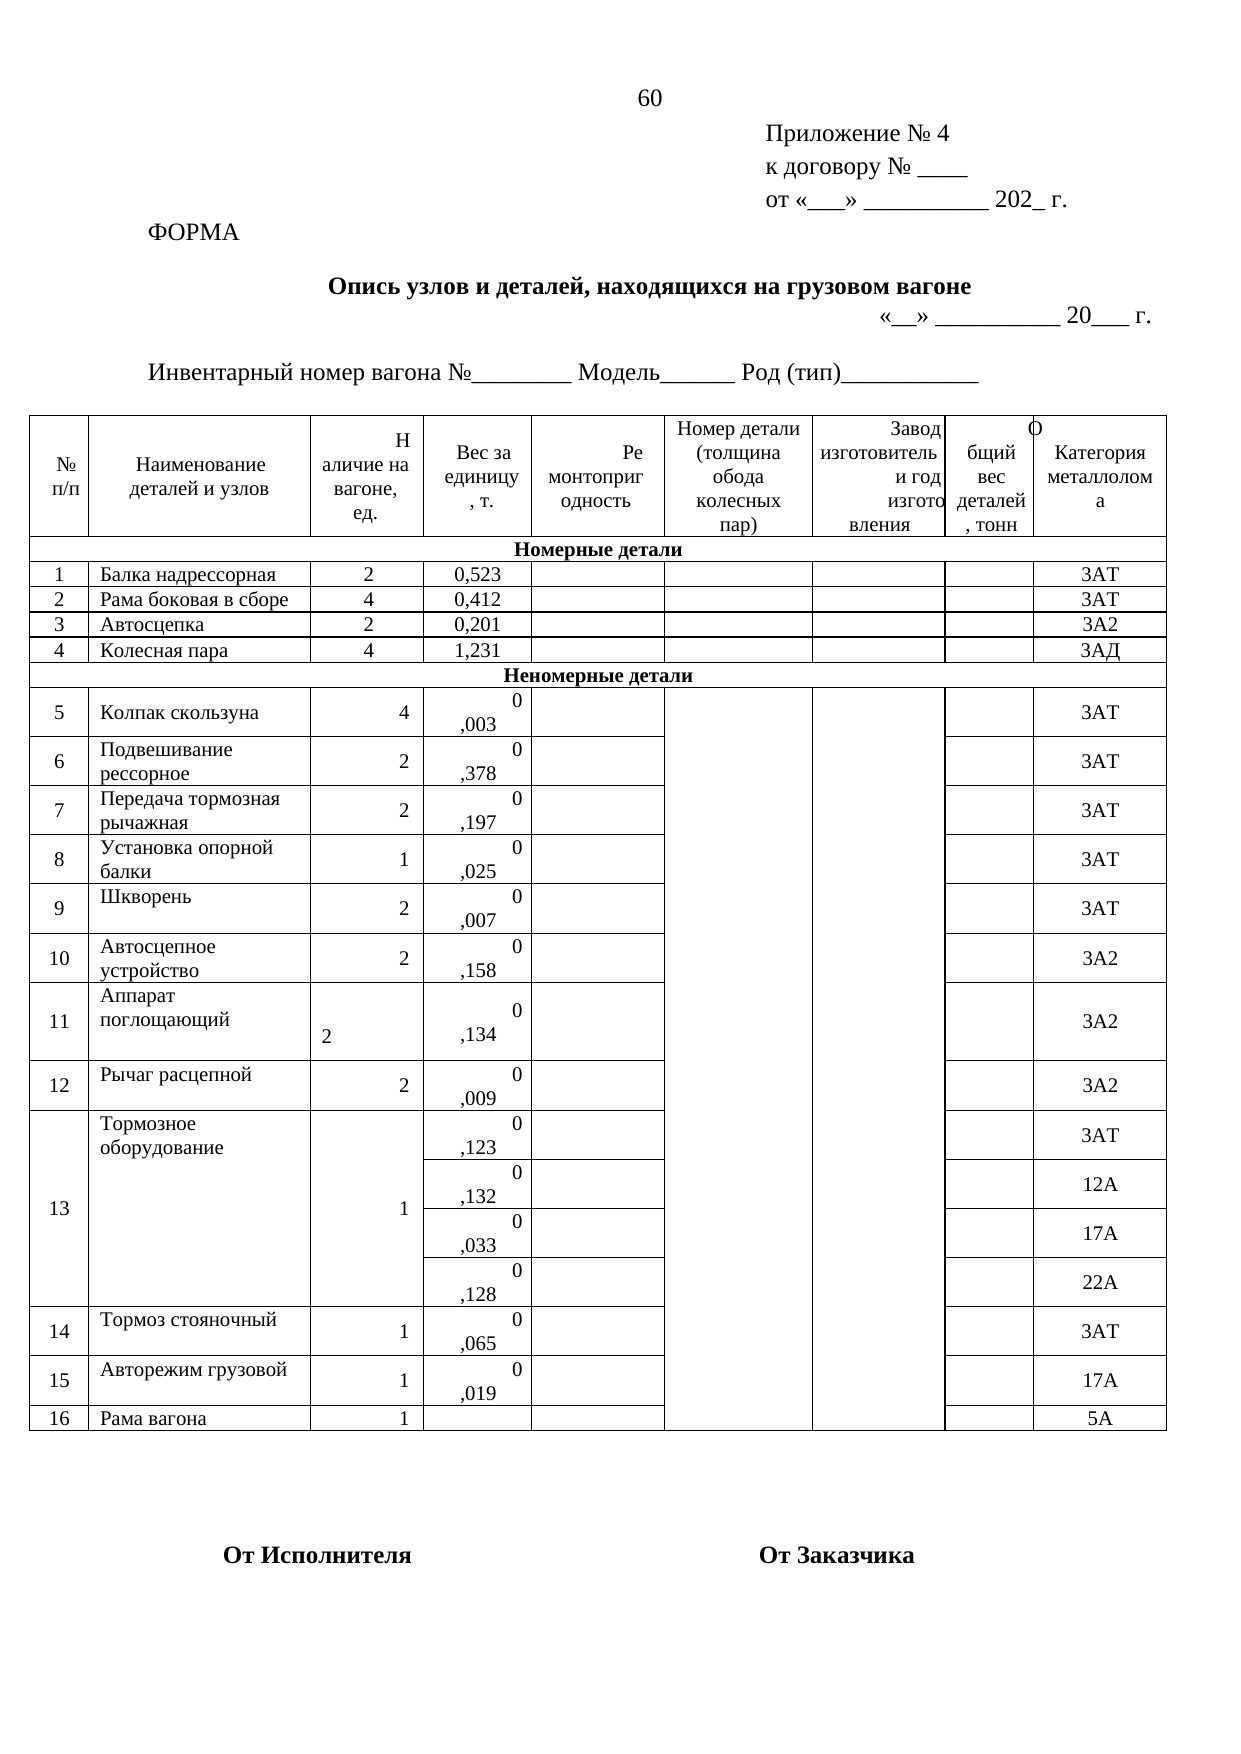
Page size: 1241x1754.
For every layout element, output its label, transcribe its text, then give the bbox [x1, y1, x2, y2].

table_cell Аппарат поглощающий [89, 983, 310, 1060]
table_cell [946, 1356, 1033, 1404]
table_cell 3АД [1034, 638, 1166, 662]
table_cell 1 [311, 835, 423, 883]
table_header Категория металлолома [1034, 416, 1166, 536]
table_cell [532, 587, 664, 611]
table_cell Номерные детали [30, 537, 1166, 561]
table_cell 13 [30, 1111, 88, 1306]
table_cell 17А [1034, 1356, 1166, 1404]
table_cell 0,009 [424, 1061, 531, 1109]
table_cell Подвешивание рессорное [89, 737, 310, 785]
table_cell [946, 737, 1033, 785]
table_cell [665, 688, 812, 1430]
text к договору № ____ [691, 151, 1152, 180]
table_cell 0,197 [424, 786, 531, 834]
table_cell [946, 1160, 1033, 1208]
table_cell 0,033 [424, 1209, 531, 1257]
table_cell 15 [30, 1356, 88, 1404]
table_cell 2 [311, 786, 423, 834]
table_cell Рычаг расцепной [89, 1061, 310, 1109]
table_cell 2 [311, 562, 423, 586]
table_cell [532, 688, 664, 736]
table_cell 1 [311, 1307, 423, 1355]
table_cell [946, 1258, 1033, 1306]
table_cell 0,523 [424, 562, 531, 586]
table_cell 4 [311, 688, 423, 736]
table_cell 1,231 [424, 638, 531, 662]
text Инвентарный номер вагона №________ Модель______ Род (тип)___________ [148, 357, 1152, 386]
table_cell 14 [30, 1307, 88, 1355]
table_header Номер детали (толщина обода колесных пар) [665, 416, 812, 536]
table_cell 2 [30, 587, 88, 611]
table_cell 17А [1034, 1209, 1166, 1257]
table_cell [946, 934, 1033, 982]
table_cell [813, 562, 944, 586]
table_cell 3АТ [1034, 562, 1166, 586]
table_cell [665, 638, 812, 662]
table_cell 7 [30, 786, 88, 834]
table_cell Тормозное оборудование [89, 1111, 310, 1306]
table_cell [946, 835, 1033, 883]
table_header Завод изготовитель и год изготовления [813, 416, 944, 536]
table_cell [532, 1356, 664, 1404]
table_cell 3А2 [1034, 983, 1166, 1060]
table_cell 2 [311, 983, 423, 1060]
table_cell 16 [30, 1406, 88, 1430]
table_cell Рама боковая в сборе [89, 587, 310, 611]
table_cell [946, 1061, 1033, 1109]
table_cell [532, 562, 664, 586]
table_cell 3АТ [1034, 884, 1166, 932]
table_cell 2 [311, 613, 423, 636]
table_cell Рама вагона [89, 1406, 310, 1430]
table_header Вес за единицу, т. [424, 416, 531, 536]
table_cell [532, 1406, 664, 1430]
table_cell [532, 1258, 664, 1306]
table_cell 3АТ [1034, 737, 1166, 785]
table_cell 3А2 [1034, 613, 1166, 636]
table_cell [532, 613, 664, 636]
table_cell Колесная пара [89, 638, 310, 662]
table_cell 0,007 [424, 884, 531, 932]
table_cell Неномерные детали [30, 663, 1166, 687]
table_cell [532, 835, 664, 883]
table_cell 3 [30, 613, 88, 636]
table_cell 3АТ [1034, 835, 1166, 883]
table_cell 3А2 [1034, 1061, 1166, 1109]
text ФОРМА [148, 217, 1152, 246]
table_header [673, 1474, 1181, 1573]
table_cell [813, 688, 944, 1430]
table_cell 3АТ [1034, 1307, 1166, 1355]
table_cell [665, 613, 812, 636]
table_cell 8 [30, 835, 88, 883]
table_cell [532, 884, 664, 932]
table_cell [946, 1307, 1033, 1355]
table_cell [424, 1406, 531, 1430]
table_header Наименование деталей и узлов [89, 416, 310, 536]
table_cell 2 [311, 737, 423, 785]
table_cell Авторежим грузовой [89, 1356, 310, 1404]
table_cell 1 [30, 562, 88, 586]
table_cell 0,003 [424, 688, 531, 736]
table_cell Тормоз стояночный [89, 1307, 310, 1355]
table_cell Автосцепное устройство [89, 934, 310, 982]
table_cell 1 [311, 1406, 423, 1430]
table_header Наличие на вагоне, ед. [311, 416, 423, 536]
table_cell [665, 562, 812, 586]
table_cell 3АТ [1034, 1111, 1166, 1159]
table_cell [946, 983, 1033, 1060]
table_header № п/п [30, 416, 88, 536]
table_cell [946, 638, 1033, 662]
table_cell Колпак скользуна [89, 688, 310, 736]
table_cell [946, 688, 1033, 736]
table_cell [813, 613, 944, 636]
table_cell 11 [30, 983, 88, 1060]
table_cell [946, 613, 1033, 636]
table_cell 9 [30, 884, 88, 932]
table_cell 4 [311, 587, 423, 611]
table_cell 3А2 [1034, 934, 1166, 982]
table_cell [532, 1307, 664, 1355]
table_cell 4 [311, 638, 423, 662]
table_cell [532, 786, 664, 834]
table_cell Балка надрессорная [89, 562, 310, 586]
table_cell 3АТ [1034, 786, 1166, 834]
table_cell 0,123 [424, 1111, 531, 1159]
table_cell [813, 638, 944, 662]
table_cell [946, 562, 1033, 586]
table_cell [532, 1111, 664, 1159]
text от «___» __________ 202_ г. [691, 184, 1152, 213]
table_cell 0,201 [424, 613, 531, 636]
table_cell [532, 737, 664, 785]
table_cell [532, 983, 664, 1060]
table_cell 10 [30, 934, 88, 982]
table_cell 6 [30, 737, 88, 785]
text Приложение № 4 [691, 118, 1152, 147]
table_cell [665, 587, 812, 611]
table_cell 5А [1034, 1406, 1166, 1430]
table_cell 0,065 [424, 1307, 531, 1355]
table_cell 5 [30, 688, 88, 736]
table_cell 22А [1034, 1258, 1166, 1306]
table_cell 3АТ [1034, 587, 1166, 611]
table_cell [532, 1061, 664, 1109]
table_cell [946, 587, 1033, 611]
table_cell 0,128 [424, 1258, 531, 1306]
table_cell Автосцепка [89, 613, 310, 636]
table_cell [946, 1111, 1033, 1159]
table_cell 2 [311, 934, 423, 982]
table_cell 2 [311, 884, 423, 932]
table_cell 4 [30, 638, 88, 662]
table_cell [813, 587, 944, 611]
table_cell [946, 1209, 1033, 1257]
table_cell 0,134 [424, 983, 531, 1060]
table_cell [532, 1160, 664, 1208]
table_cell 12 [30, 1061, 88, 1109]
table_cell [532, 934, 664, 982]
table_cell 3АТ [1034, 688, 1166, 736]
table_cell 0,412 [424, 587, 531, 611]
table_cell [532, 638, 664, 662]
table_cell [946, 1406, 1033, 1430]
table_cell 2 [311, 1061, 423, 1109]
table_header Ремонтопригодность [532, 416, 664, 536]
table_cell 1 [311, 1356, 423, 1404]
table_cell 0,158 [424, 934, 531, 982]
table_cell 0,378 [424, 737, 531, 785]
table_cell [532, 1209, 664, 1257]
text «__» __________ 20___ г. [133, 300, 1152, 328]
table_cell Установка опорной балки [89, 835, 310, 883]
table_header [136, 1474, 672, 1573]
table_cell 0,025 [424, 835, 531, 883]
table_cell [946, 786, 1033, 834]
text Опись узлов и деталей, находящихся на грузовом вагоне [148, 271, 1152, 300]
table_cell 1 [311, 1111, 423, 1306]
table_cell Передача тормозная рычажная [89, 786, 310, 834]
table_cell 0,132 [424, 1160, 531, 1208]
table_cell [946, 884, 1033, 932]
table_header Общий вес деталей, тонн [946, 416, 1033, 536]
table_cell 12А [1034, 1160, 1166, 1208]
table_cell Шкворень [89, 884, 310, 932]
table_cell 0,019 [424, 1356, 531, 1404]
